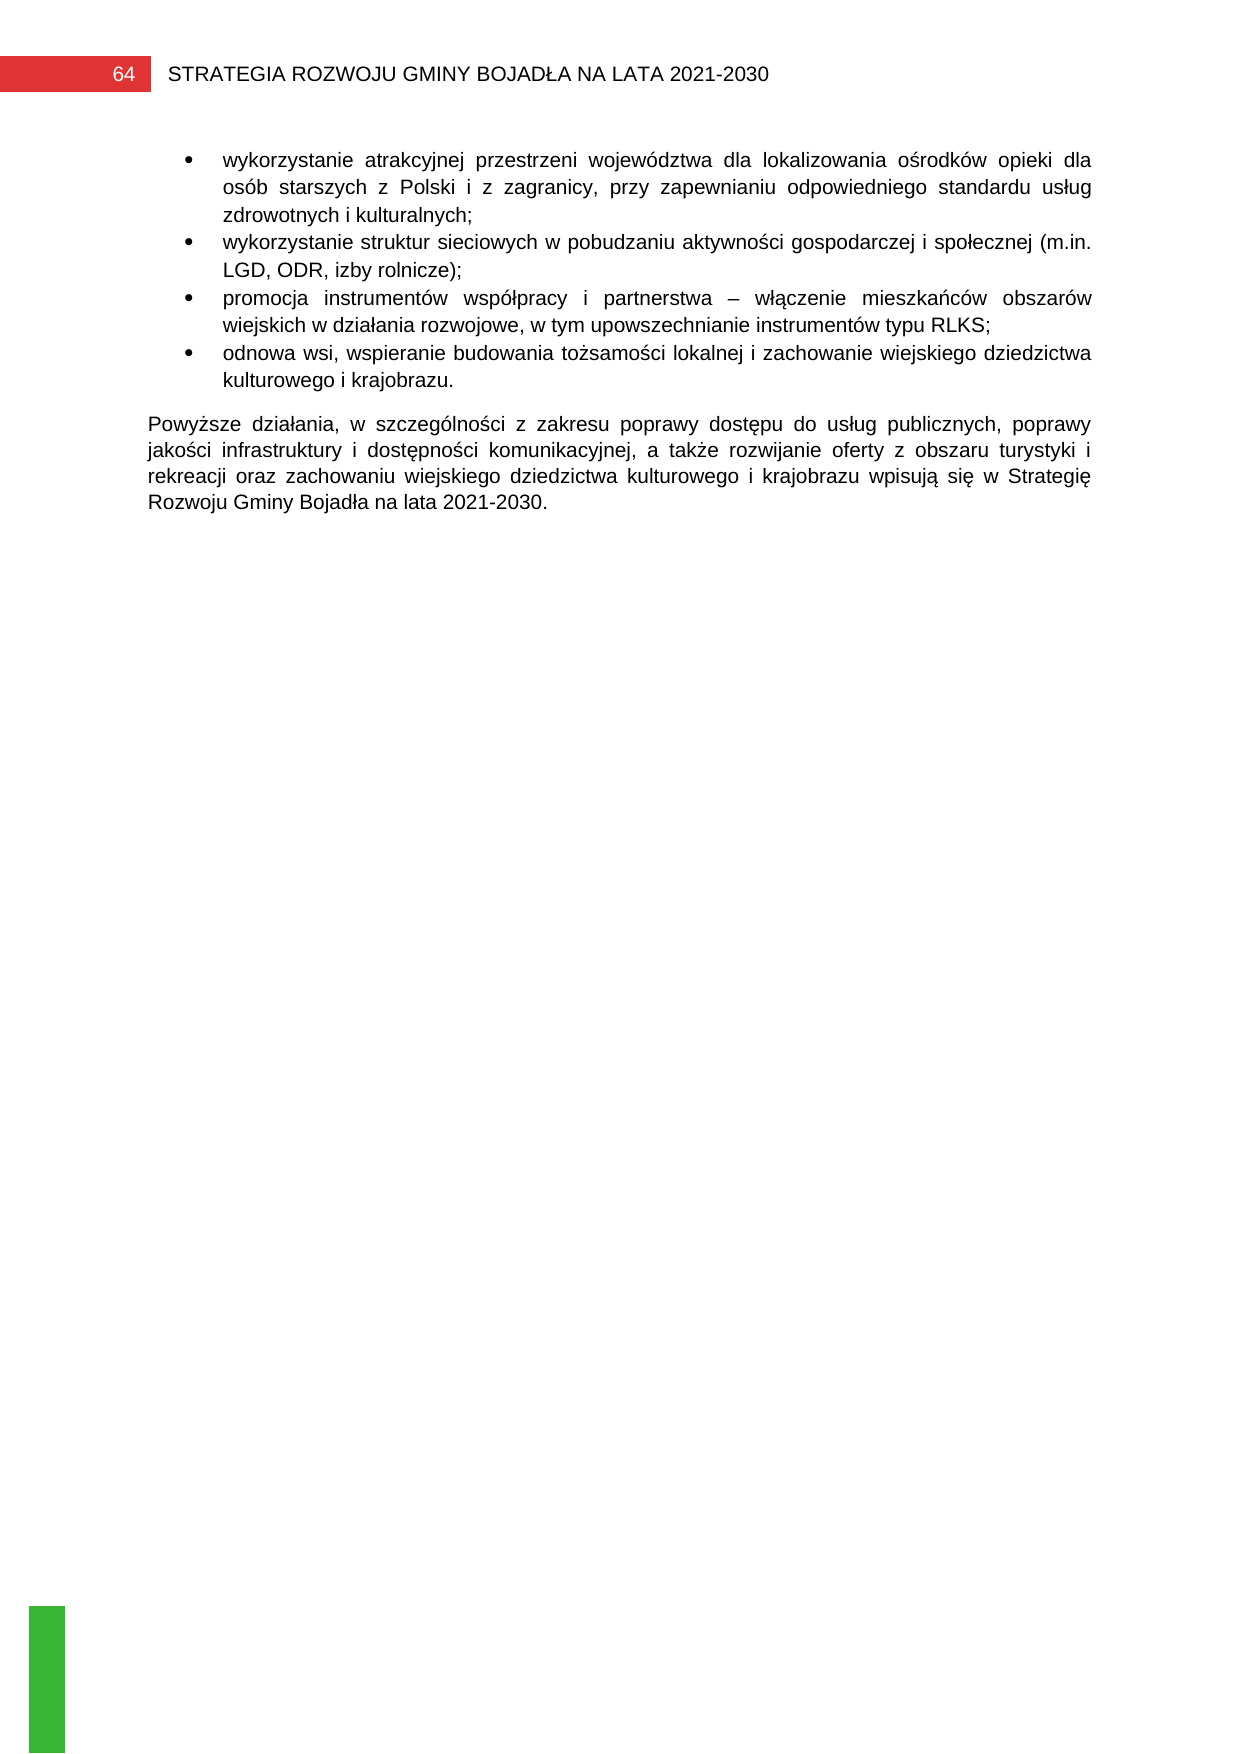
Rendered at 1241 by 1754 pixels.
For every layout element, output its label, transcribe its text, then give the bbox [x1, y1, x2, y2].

list promocja instrumentów współpracy i partnerstwa – włączenie mieszkańców obszarów wiejskich w działania rozwojowe, w tym upowszechnianie instrumentów typu RLKS; [185, 285, 1093, 337]
list wykorzystanie struktur sieciowych w pobudzaniu aktywności gospodarczej i społecznej (m.in. LGD, ODR, izby rolnicze); [185, 230, 1093, 282]
list odnowa wsi, wspieranie budowania tożsamości lokalnej i zachowanie wiejskiego dziedzictwa kulturowego i krajobrazu. [185, 340, 1093, 392]
text Powyższe działania, w szczególności z zakresu poprawy dostępu do usług publicznych, poprawy jakości infrastruktury i dostępności komunikacyjnej, a także rozwijanie oferty z obszaru turystyki i rekreacji oraz zachowaniu wiejskiego dziedzictwa kulturowego i krajobrazu wpisują się w Strategię Rozwoju Gminy Bojadła na lata 2021-2030. [148, 412, 1093, 514]
list wykorzystanie atrakcyjnej przestrzeni województwa dla lokalizowania ośrodków opieki dla osób starszych z Polski i z zagranicy, przy zapewnianiu odpowiedniego standardu usług zdrowotnych i kulturalnych; [185, 148, 1093, 227]
